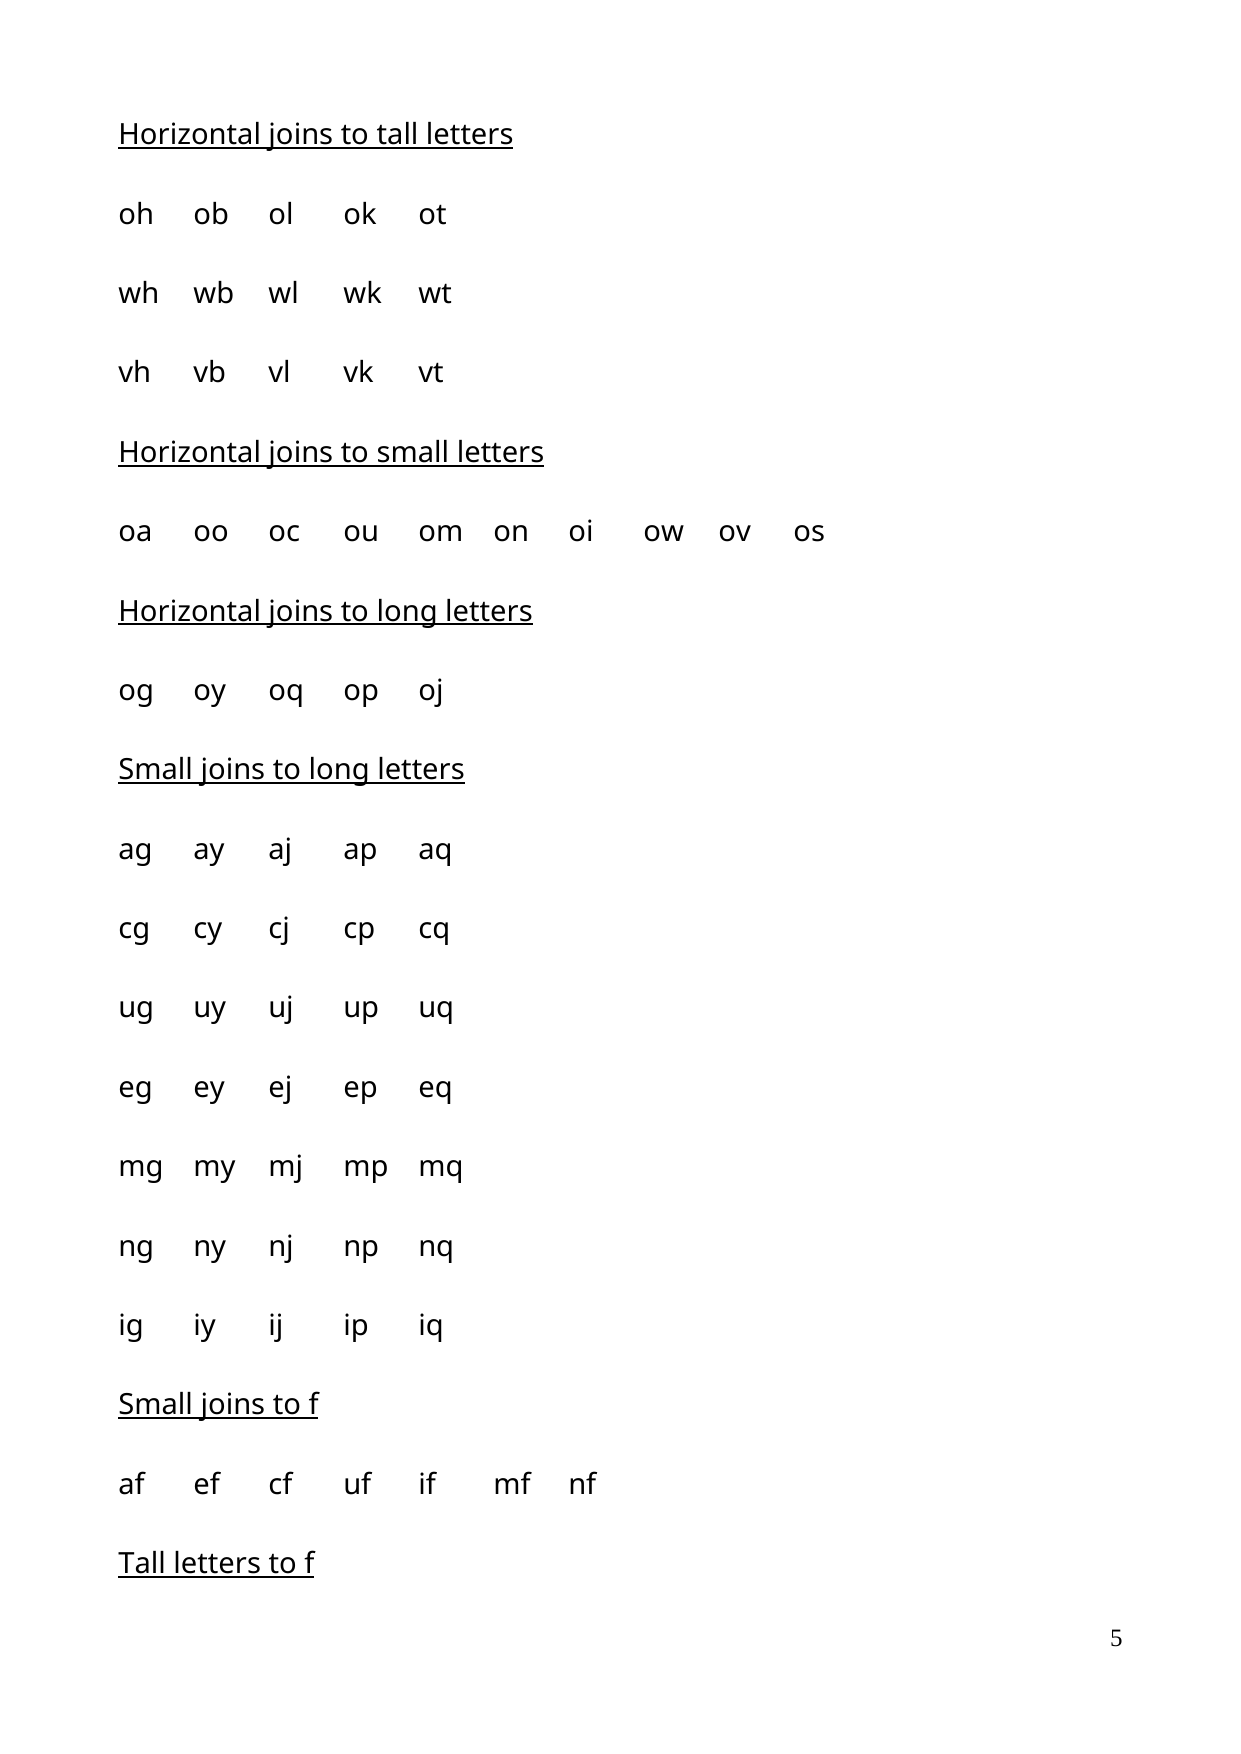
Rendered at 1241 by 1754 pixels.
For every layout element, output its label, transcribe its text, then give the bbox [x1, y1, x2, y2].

text ag ay aj ap aq [118, 828, 1122, 868]
text wh wb wl wk wt [118, 272, 1122, 312]
text oa oo oc ou om on oi ow ov os [118, 510, 1122, 550]
text Horizontal joins to long letters [118, 590, 1122, 629]
text mg my mj mp mq [118, 1145, 1122, 1185]
text oh ob ol ok ot [118, 193, 1122, 233]
text ug uy uj up uq [118, 987, 1122, 1026]
text vh vb vl vk vt [118, 352, 1122, 391]
text Small joins to f [118, 1383, 1122, 1423]
text af ef cf uf if mf nf [118, 1463, 1122, 1503]
text Horizontal joins to small letters [118, 431, 1122, 471]
text ng ny nj np nq [118, 1225, 1122, 1264]
text ig iy ij ip iq [118, 1304, 1122, 1344]
text cg cy cj cp cq [118, 907, 1122, 947]
text og oy oq op oj [118, 669, 1122, 709]
text Horizontal joins to tall letters [118, 113, 1122, 153]
text Small joins to long letters [118, 748, 1122, 788]
text Tall letters to f [118, 1542, 1122, 1582]
text eg ey ej ep eq [118, 1066, 1122, 1106]
